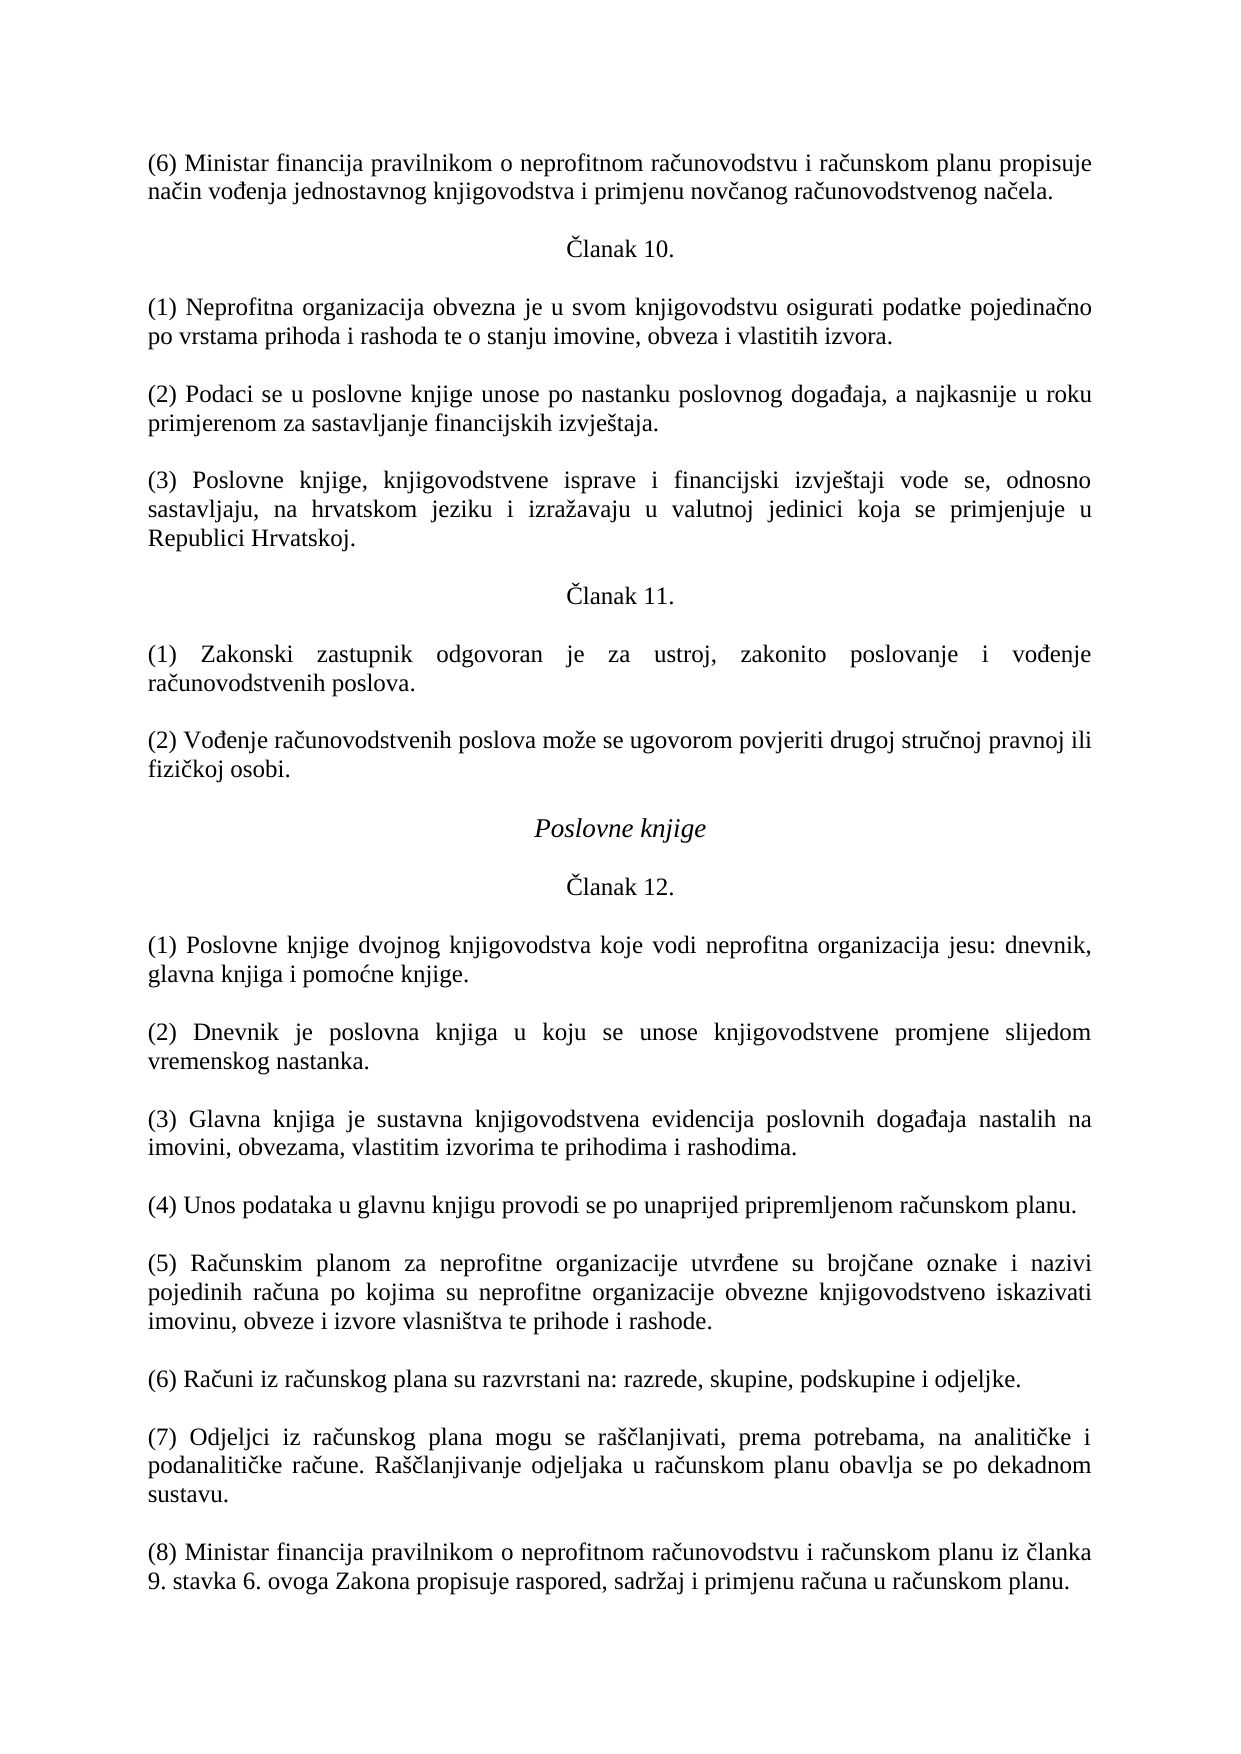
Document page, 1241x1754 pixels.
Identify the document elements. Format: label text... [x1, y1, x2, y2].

text (6) Računi iz računskog plana su razvrstani na: razrede, skupine, podskupine i odjeljke. [148, 1364, 1093, 1392]
text (7) Odjeljci iz računskog plana mogu se raščlanjivati, prema potrebama, na analitičke i podanalitičke račune. Raščlanjivanje odjeljaka u računskom planu obavlja se po dekadnom sustavu. [148, 1422, 1093, 1508]
text (3) Poslovne knjige, knjigovodstvene isprave i financijski izvještaji vode se, odnosno sastavljaju, na hrvatskom jeziku i izražavaju u valutnoj jedinici koja se primjenjuje u Republici Hrvatskoj. [148, 466, 1093, 552]
text (2) Vođenje računovodstvenih poslova može se ugovorom povjeriti drugoj stručnoj pravnoj ili fizičkoj osobi. [148, 726, 1093, 783]
text (8) Ministar financija pravilnikom o neprofitnom računovodstvu i računskom planu iz članka 9. stavka 6. ovoga Zakona propisuje raspored, sadržaj i primjenu računa u računskom planu. [148, 1537, 1093, 1594]
text (6) Ministar financija pravilnikom o neprofitnom računovodstvu i računskom planu propisuje način vođenja jednostavnog knjigovodstva i primjenu novčanog računovodstvenog načela. [148, 148, 1093, 205]
text (5) Računskim planom za neprofitne organizacije utvrđene su brojčane oznake i nazivi pojedinih računa po kojima su neprofitne organizacije obvezne knjigovodstveno iskazivati imovinu, obveze i izvore vlasništva te prihode i rashode. [148, 1248, 1093, 1334]
text (1) Neprofitna organizacija obvezna je u svom knjigovodstvu osigurati podatke pojedinačno po vrstama prihoda i rashoda te o stanju imovine, obveza i vlastitih izvora. [148, 292, 1093, 350]
text (2) Podaci se u poslovne knjige unose po nastanku poslovnog događaja, a najkasnije u roku primjerenom za sastavljanje financijskih izvještaja. [148, 379, 1093, 436]
text (4) Unos podataka u glavnu knjigu provodi se po unaprijed pripremljenom računskom planu. [148, 1190, 1093, 1219]
text (2) Dnevnik je poslovna knjiga u koju se unose knjigovodstvene promjene slijedom vremenskog nastanka. [148, 1017, 1093, 1074]
text (1) Zakonski zastupnik odgovoran je za ustroj, zakonito poslovanje i vođenje računovodstvenih poslova. [148, 639, 1093, 696]
text Članak 11. [148, 581, 1093, 610]
text Poslovne knjige [148, 812, 1093, 843]
text Članak 10. [148, 234, 1093, 263]
text Članak 12. [148, 872, 1093, 901]
text (3) Glavna knjiga je sustavna knjigovodstvena evidencija poslovnih događaja nastalih na imovini, obvezama, vlastitim izvorima te prihodima i rashodima. [148, 1104, 1093, 1161]
text (1) Poslovne knjige dvojnog knjigovodstva koje vodi neprofitna organizacija jesu: dnevnik, glavna knjiga i pomoćne knjige. [148, 930, 1093, 988]
